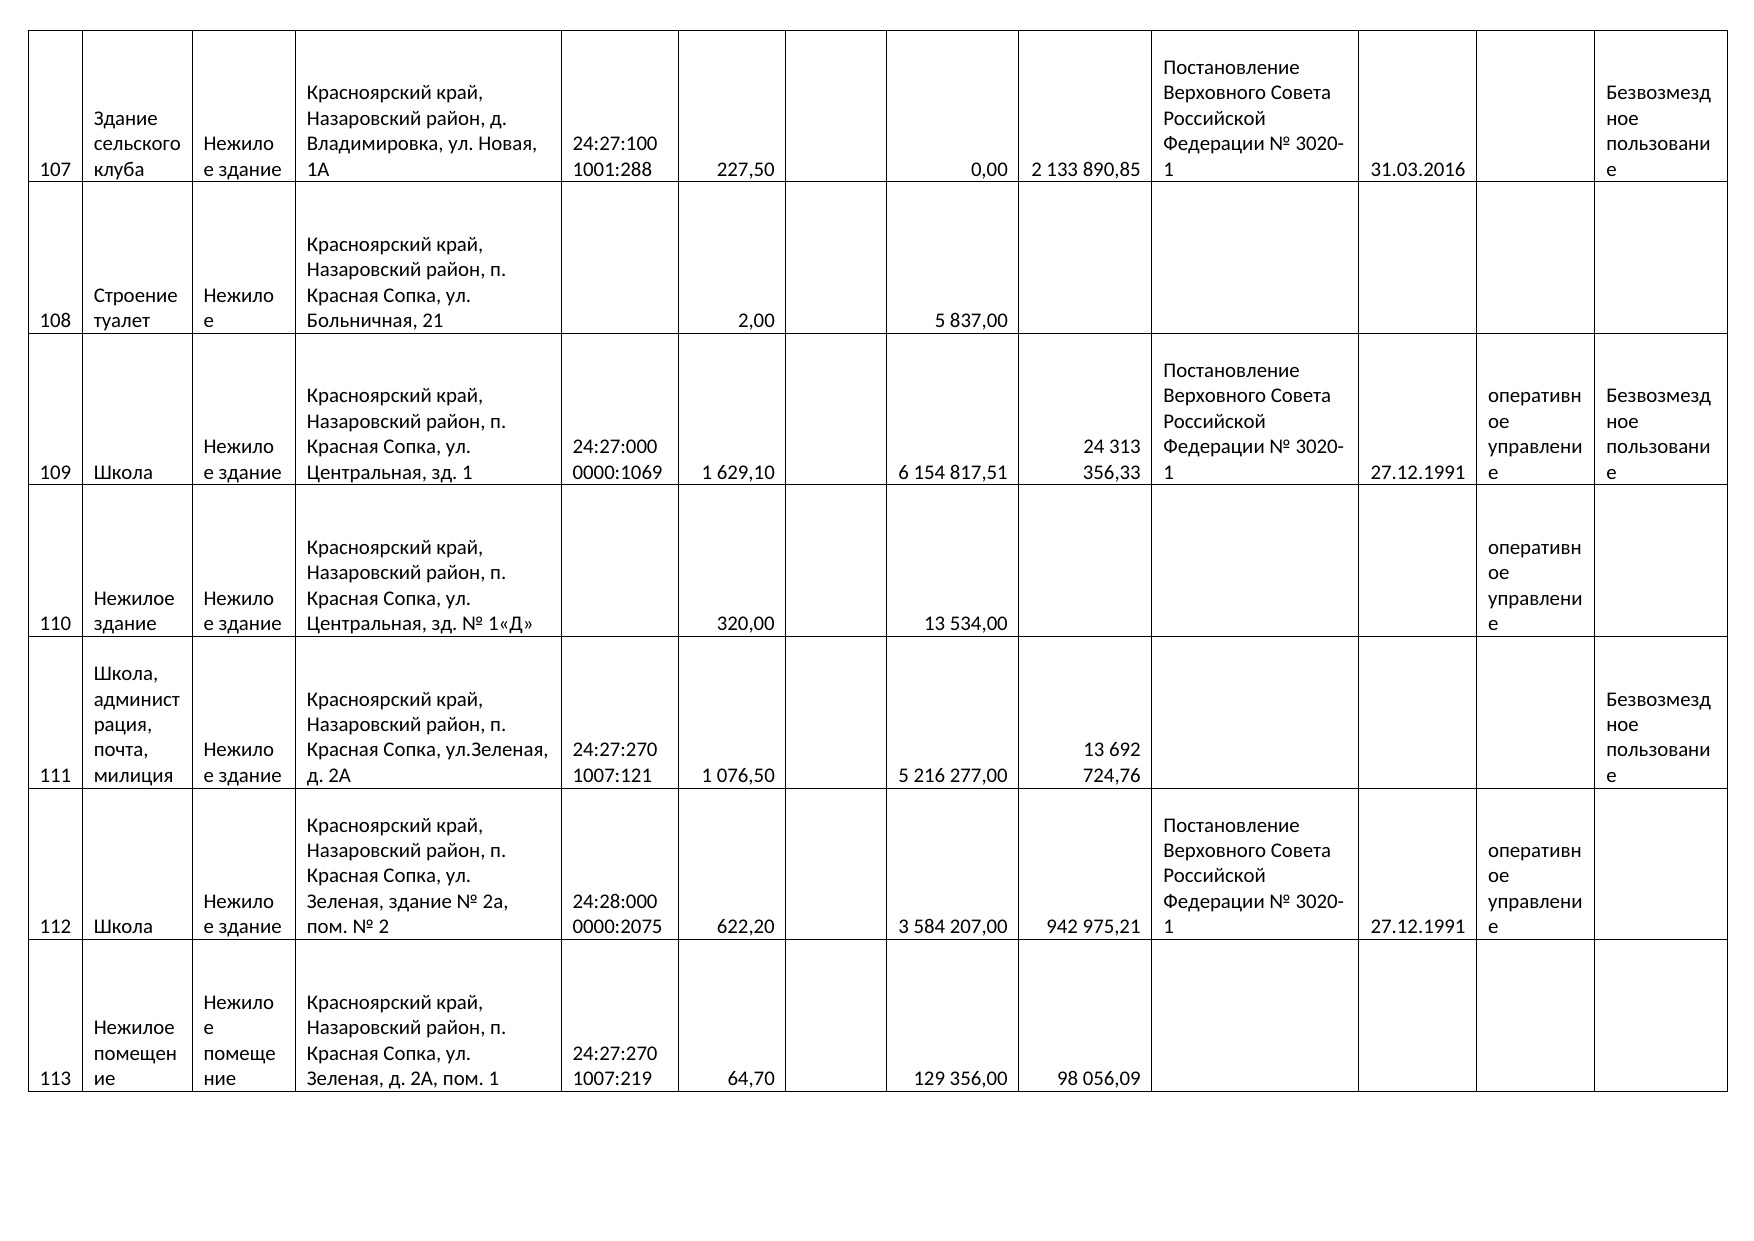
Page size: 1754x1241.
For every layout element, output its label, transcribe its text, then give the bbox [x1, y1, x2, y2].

table_cell оперативное управление [1477, 485, 1594, 636]
table_cell Нежилое здание [193, 789, 295, 939]
table_cell [786, 940, 886, 1091]
table_cell 129 356,00 [887, 940, 1018, 1091]
table_cell [1359, 485, 1476, 636]
table_cell 24 313 356,33 [1019, 334, 1151, 484]
table_cell [562, 182, 678, 333]
table_cell 1 076,50 [679, 637, 785, 787]
table_cell Строение туалет [83, 182, 192, 333]
table_cell 24:28:0000000:2075 [562, 789, 678, 939]
table_cell 64,70 [679, 940, 785, 1091]
table_cell оперативное управление [1477, 789, 1594, 939]
table_cell 107 [29, 31, 82, 181]
table_cell 31.03.2016 [1359, 31, 1476, 181]
table_cell [1152, 637, 1358, 787]
table_cell Красноярский край, Назаровский район, п. Красная Сопка, ул. Центральная, зд. № 1«Д» [296, 485, 561, 636]
table_cell Нежилое помещение [83, 940, 192, 1091]
table_cell Нежилое здание [193, 334, 295, 484]
table_cell Красноярский край, Назаровский район, д. Владимировка, ул. Новая, 1А [296, 31, 561, 181]
table_cell 6 154 817,51 [887, 334, 1018, 484]
table_cell Нежилое помещение [193, 940, 295, 1091]
table_cell [1477, 31, 1594, 181]
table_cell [1152, 31, 1358, 181]
table_cell 98 056,09 [1019, 940, 1151, 1091]
table_cell Красноярский край, Назаровский район, п. Красная Сопка, ул. Центральная, зд. 1 [296, 334, 561, 484]
table_cell Нежилое здание [193, 637, 295, 787]
table_cell [1477, 940, 1594, 1091]
table_cell [1152, 485, 1358, 636]
table_cell [1019, 182, 1151, 333]
table_cell 3 584 207,00 [887, 789, 1018, 939]
table_cell 0,00 [887, 31, 1018, 181]
table_cell [786, 789, 886, 939]
table_cell [1359, 182, 1476, 333]
table_cell 24:27:1001001:288 [562, 31, 678, 181]
table_cell 108 [29, 182, 82, 333]
table_cell Красноярский край, Назаровский район, п. Красная Сопка, ул. Больничная, 21 [296, 182, 561, 333]
table_cell Безвозмездное пользование [1595, 334, 1727, 484]
table_cell 110 [29, 485, 82, 636]
table_cell 320,00 [679, 485, 785, 636]
table_cell Красноярский край, Назаровский район, п. Красная Сопка, ул. Зеленая, здание № 2а, пом. № 2 [296, 789, 561, 939]
table_cell [1595, 182, 1727, 333]
table_cell 24:27:2701007:121 [562, 637, 678, 787]
table_cell Красноярский край, Назаровский район, п. Красная Сопка, ул. Зеленая, д. 2А, пом. 1 [296, 940, 561, 1091]
table_cell 112 [29, 789, 82, 939]
table_cell [562, 485, 678, 636]
table_cell оперативное управление [1477, 334, 1594, 484]
table_cell Нежилое здание [193, 485, 295, 636]
table_cell Постановление Верховного Совета Российской Федерации № 3020-1 [1152, 334, 1358, 484]
table_cell [1595, 940, 1727, 1091]
table_cell [1152, 940, 1358, 1091]
table_cell Нежилое [193, 182, 295, 333]
table_cell Красноярский край, Назаровский район, п. Красная Сопка, ул.Зеленая, д. 2А [296, 637, 561, 787]
table_cell [786, 485, 886, 636]
table_cell [786, 182, 886, 333]
table_cell [1152, 182, 1358, 333]
table_cell [786, 31, 886, 181]
table_cell [1595, 789, 1727, 939]
table_cell 24:27:0000000:1069 [562, 334, 678, 484]
table_cell Нежилое здание [83, 485, 192, 636]
table_cell [786, 334, 886, 484]
table_cell 13 692 724,76 [1019, 637, 1151, 787]
table_cell 2,00 [679, 182, 785, 333]
table_cell [1595, 485, 1727, 636]
table_cell 27.12.1991 [1359, 789, 1476, 939]
table_cell Школа [83, 334, 192, 484]
table_cell 113 [29, 940, 82, 1091]
table_cell 24:27:2701007:219 [562, 940, 678, 1091]
table_cell [1019, 485, 1151, 636]
table_cell 27.12.1991 [1359, 334, 1476, 484]
table_cell 942 975,21 [1019, 789, 1151, 939]
table_cell Здание сельского клуба [83, 31, 192, 181]
table_cell 1 629,10 [679, 334, 785, 484]
table_cell Безвозмездное пользование [1595, 637, 1727, 787]
table_cell 109 [29, 334, 82, 484]
table_cell Школа, администрация, почта, милиция [83, 637, 192, 787]
table_cell Школа [83, 789, 192, 939]
table_cell [1359, 637, 1476, 787]
table_cell [1359, 940, 1476, 1091]
table_cell 227,50 [679, 31, 785, 181]
table_cell [786, 637, 886, 787]
table_cell 622,20 [679, 789, 785, 939]
table_cell Нежилое здание [193, 31, 295, 181]
table_cell 111 [29, 637, 82, 787]
table_cell Постановление Верховного Совета Российской Федерации № 3020-1 [1152, 789, 1358, 939]
table_cell [1477, 182, 1594, 333]
table_cell Безвозмездное пользование [1595, 31, 1727, 181]
table_cell 2 133 890,85 [1019, 31, 1151, 181]
table_cell 13 534,00 [887, 485, 1018, 636]
table_cell [1477, 637, 1594, 787]
table_cell 5 216 277,00 [887, 637, 1018, 787]
table_cell 5 837,00 [887, 182, 1018, 333]
